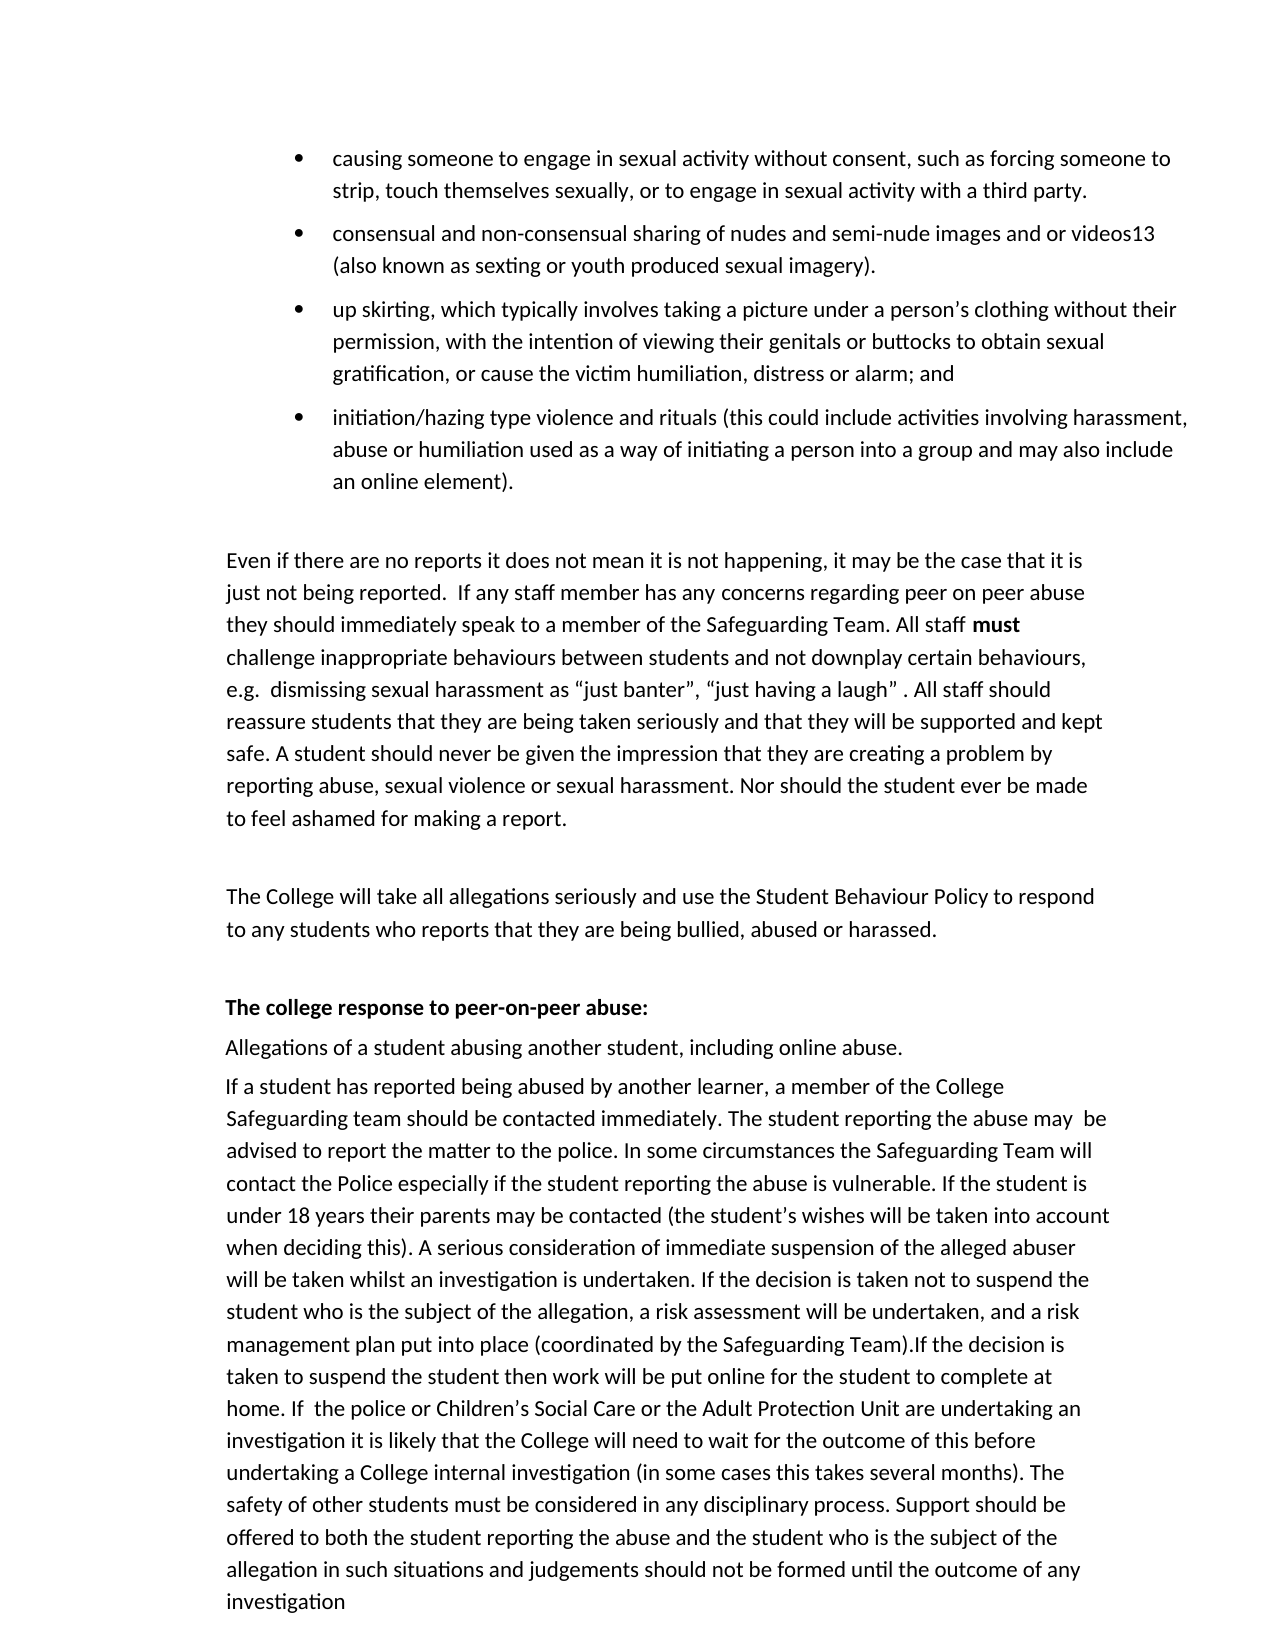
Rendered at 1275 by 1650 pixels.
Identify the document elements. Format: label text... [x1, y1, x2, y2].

list initiation/hazing type violence and rituals (this could include activities involving harassment, abuse or humiliation used as a way of initiating a person into a group and may also include an online element). [295, 403, 1200, 496]
text The college response to peer-on-peer abuse: [225, 993, 1113, 1021]
text Allegations of a student abusing another student, including online abuse. [225, 1033, 1113, 1061]
list causing someone to engage in sexual activity without consent, such as forcing someone to strip, touch themselves sexually, or to engage in sexual activity with a third party. [295, 144, 1200, 204]
list up skirting, which typically involves taking a picture under a person’s clothing without their permission, with the intention of viewing their genitals or buttocks to obtain sexual gratification, or cause the victim humiliation, distress or alarm; and [295, 295, 1200, 388]
text Even if there are no reports it does not mean it is not happening, it may be the case that it is just not being reported. If any staff member has any concerns regarding peer on peer abuse they should immediately speak to a member of the Safeguarding Team. All staff must challenge inappropriate behaviours between students and not downplay certain behaviours, e.g. dismissing sexual harassment as “just banter”, “just having a laugh” . All staff should reassure students that they are being taken seriously and that they will be supported and kept safe. A student should never be given the impression that they are creating a problem by reporting abuse, sexual violence or sexual harassment. Nor should the student ever be made to feel ashamed for making a report. [226, 546, 1113, 832]
text If a student has reported being abused by another learner, a member of the College Safeguarding team should be contacted immediately. The student reporting the abuse may be advised to report the matter to the police. In some circumstances the Safeguarding Team will contact the Police especially if the student reporting the abuse is vulnerable. If the student is under 18 years their parents may be contacted (the student’s wishes will be taken into account when deciding this). A serious consideration of immediate suspension of the alleged abuser will be taken whilst an investigation is undertaken. If the decision is taken not to suspend the student who is the subject of the allegation, a risk assessment will be undertaken, and a risk management plan put into place (coordinated by the Safeguarding Team).If the decision is taken to suspend the student then work will be put online for the student to complete at home. If the police or Children’s Social Care or the Adult Protection Unit are undertaking an investigation it is likely that the College will need to wait for the outcome of this before undertaking a College internal investigation (in some cases this takes several months). The safety of other students must be considered in any disciplinary process. Support should be offered to both the student reporting the abuse and the student who is the subject of the allegation in such situations and judgements should not be formed until the outcome of any investigation [225, 1072, 1113, 1615]
list consensual and non-consensual sharing of nudes and semi-nude images and or videos13 (also known as sexting or youth produced sexual imagery). [295, 219, 1200, 280]
text The College will take all allegations seriously and use the Student Behaviour Policy to respond to any students who reports that they are being bullied, abused or harassed. [226, 882, 1113, 943]
